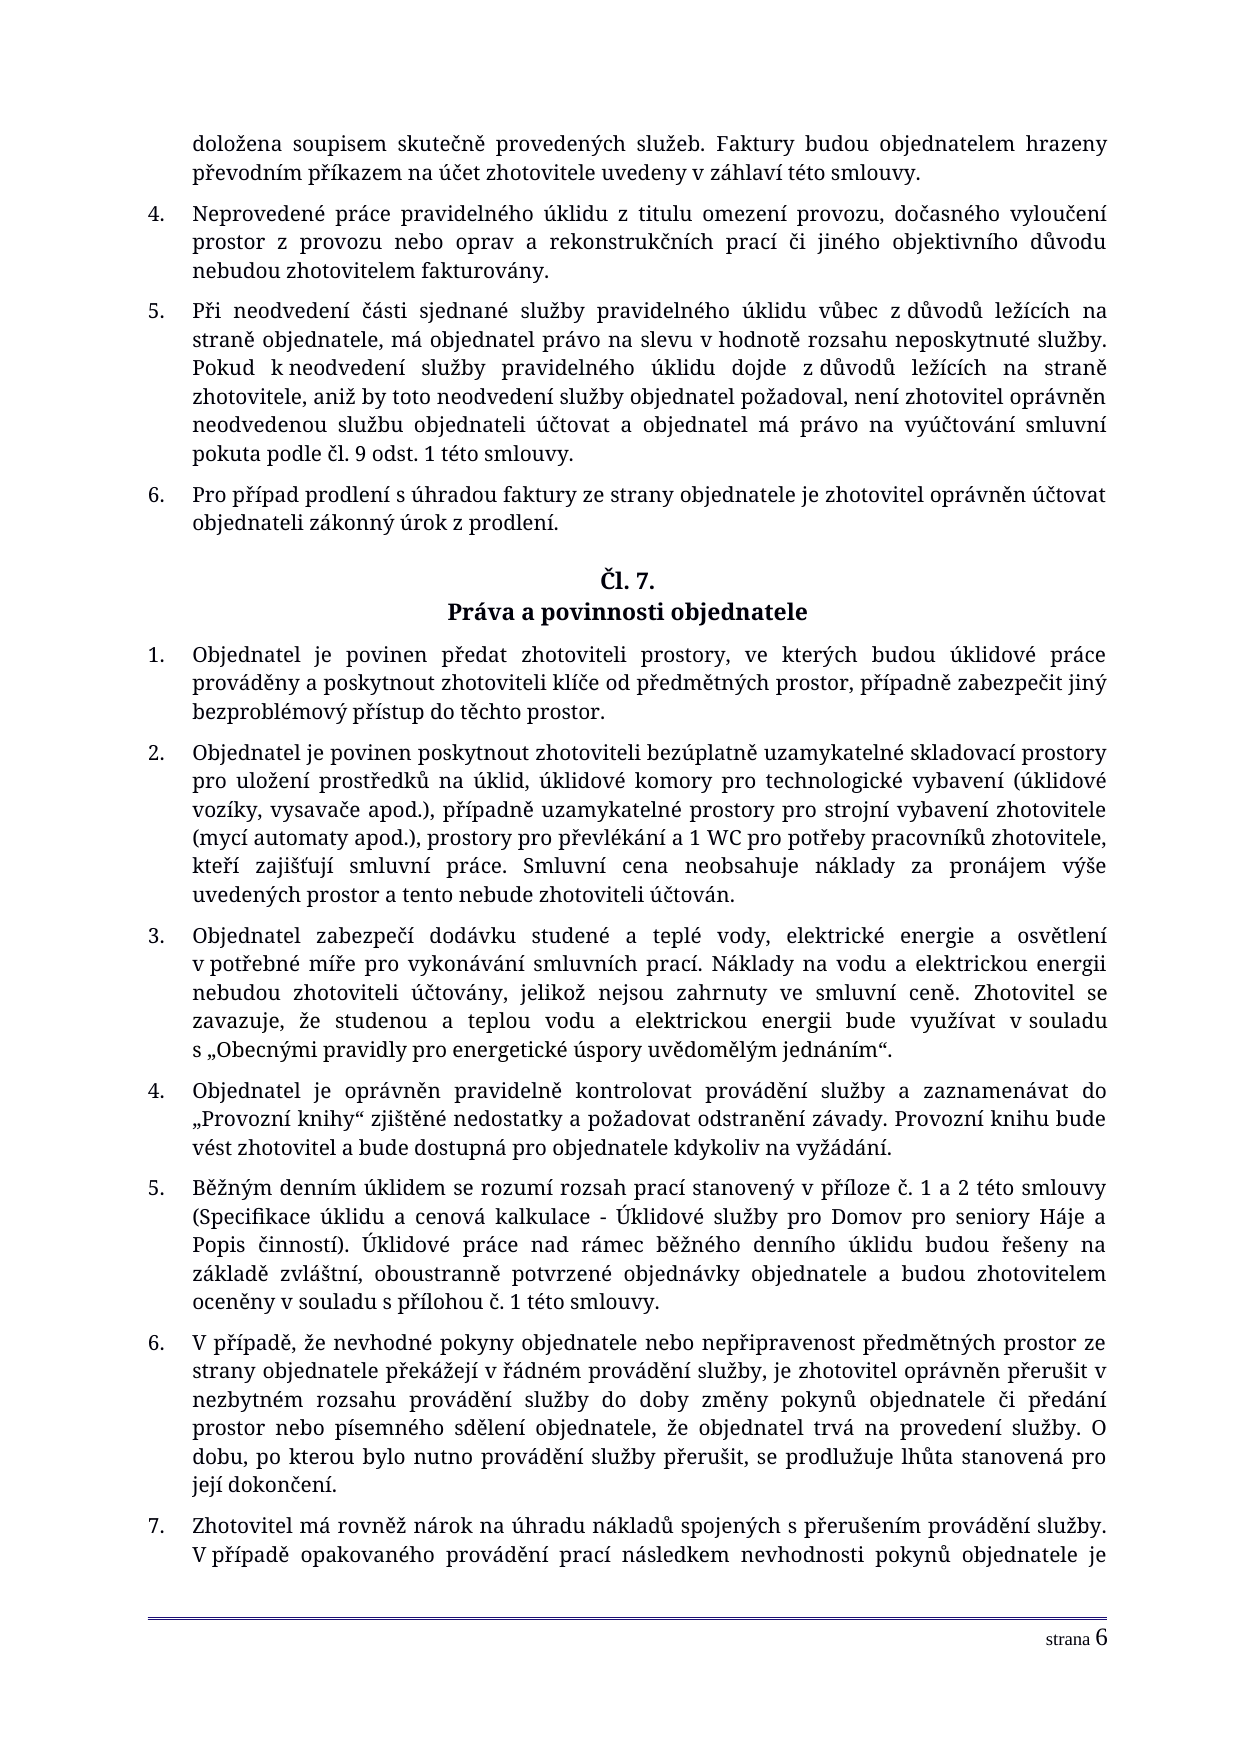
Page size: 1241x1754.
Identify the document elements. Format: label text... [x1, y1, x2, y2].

text Čl. 7. [148, 565, 1107, 596]
text 6. Pro případ prodlení s úhradou faktury ze strany objednatele je zhotovitel oprávněn účtovat objednateli zákonný úrok z prodlení. [148, 480, 1107, 537]
text 5. Běžným denním úklidem se rozumí rozsah prací stanovený v příloze č. 1 a 2 této smlouvy (Specifikace úklidu a cenová kalkulace - Úklidové služby pro Domov pro seniory Háje a Popis činností). Úklidové práce nad rámec běžného denního úklidu budou řešeny na základě zvláštní, oboustranně potvrzené objednávky objednatele a budou zhotovitelem oceněny v souladu s přílohou č. 1 této smlouvy. [148, 1173, 1107, 1316]
text 4. Objednatel je oprávněn pravidelně kontrolovat provádění služby a zaznamenávat do „Provozní knihy“ zjištěné nedostatky a požadovat odstranění závady. Provozní knihu bude vést zhotovitel a bude dostupná pro objednatele kdykoliv na vyžádání. [148, 1076, 1107, 1161]
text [148, 129, 1107, 186]
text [148, 1511, 1107, 1568]
text 4. Neprovedené práce pravidelného úklidu z titulu omezení provozu, dočasného vyloučení prostor z provozu nebo oprav a rekonstrukčních prací či jiného objektivního důvodu nebudou zhotovitelem fakturovány. [148, 199, 1107, 284]
text 2. Objednatel je povinen poskytnout zhotoviteli bezúplatně uzamykatelné skladovací prostory pro uložení prostředků na úklid, úklidové komory pro technologické vybavení (úklidové vozíky, vysavače apod.), případně uzamykatelné prostory pro strojní vybavení zhotovitele (mycí automaty apod.), prostory pro převlékání a 1 WC pro potřeby pracovníků zhotovitele, kteří zajišťují smluvní práce. Smluvní cena neobsahuje náklady za pronájem výše uvedených prostor a tento nebude zhotoviteli účtován. [148, 738, 1107, 908]
text 6. V případě, že nevhodné pokyny objednatele nebo nepřipravenost předmětných prostor ze strany objednatele překážejí v řádném provádění služby, je zhotovitel oprávněn přerušit v nezbytném rozsahu provádění služby do doby změny pokynů objednatele či předání prostor nebo písemného sdělení objednatele, že objednatel trvá na provedení služby. O dobu, po kterou bylo nutno provádění služby přerušit, se prodlužuje lhůta stanovená pro její dokončení. [148, 1328, 1107, 1499]
text 1. Objednatel je povinen předat zhotoviteli prostory, ve kterých budou úklidové práce prováděny a poskytnout zhotoviteli klíče od předmětných prostor, případně zabezpečit jiný bezproblémový přístup do těchto prostor. [148, 640, 1107, 725]
text 5. Při neodvedení části sjednané služby pravidelného úklidu vůbec z důvodů ležících na straně objednatele, má objednatel právo na slevu v hodnotě rozsahu neposkytnuté služby. Pokud k neodvedení služby pravidelného úklidu dojde z důvodů ležících na straně zhotovitele, aniž by toto neodvedení služby objednatel požadoval, není zhotovitel oprávněn neodvedenou službu objednateli účtovat a objednatel má právo na vyúčtování smluvní pokuta podle čl. 9 odst. 1 této smlouvy. [148, 297, 1107, 467]
text Práva a povinnosti objednatele [148, 596, 1107, 628]
text 3. Objednatel zabezpečí dodávku studené a teplé vody, elektrické energie a osvětlení v potřebné míře pro vykonávání smluvních prací. Náklady na vodu a elektrickou energii nebudou zhotoviteli účtovány, jelikož nejsou zahrnuty ve smluvní ceně. Zhotovitel se zavazuje, že studenou a teplou vodu a elektrickou energii bude využívat v souladu s „Obecnými pravidly pro energetické úspory uvědomělým jednáním“. [148, 921, 1107, 1063]
